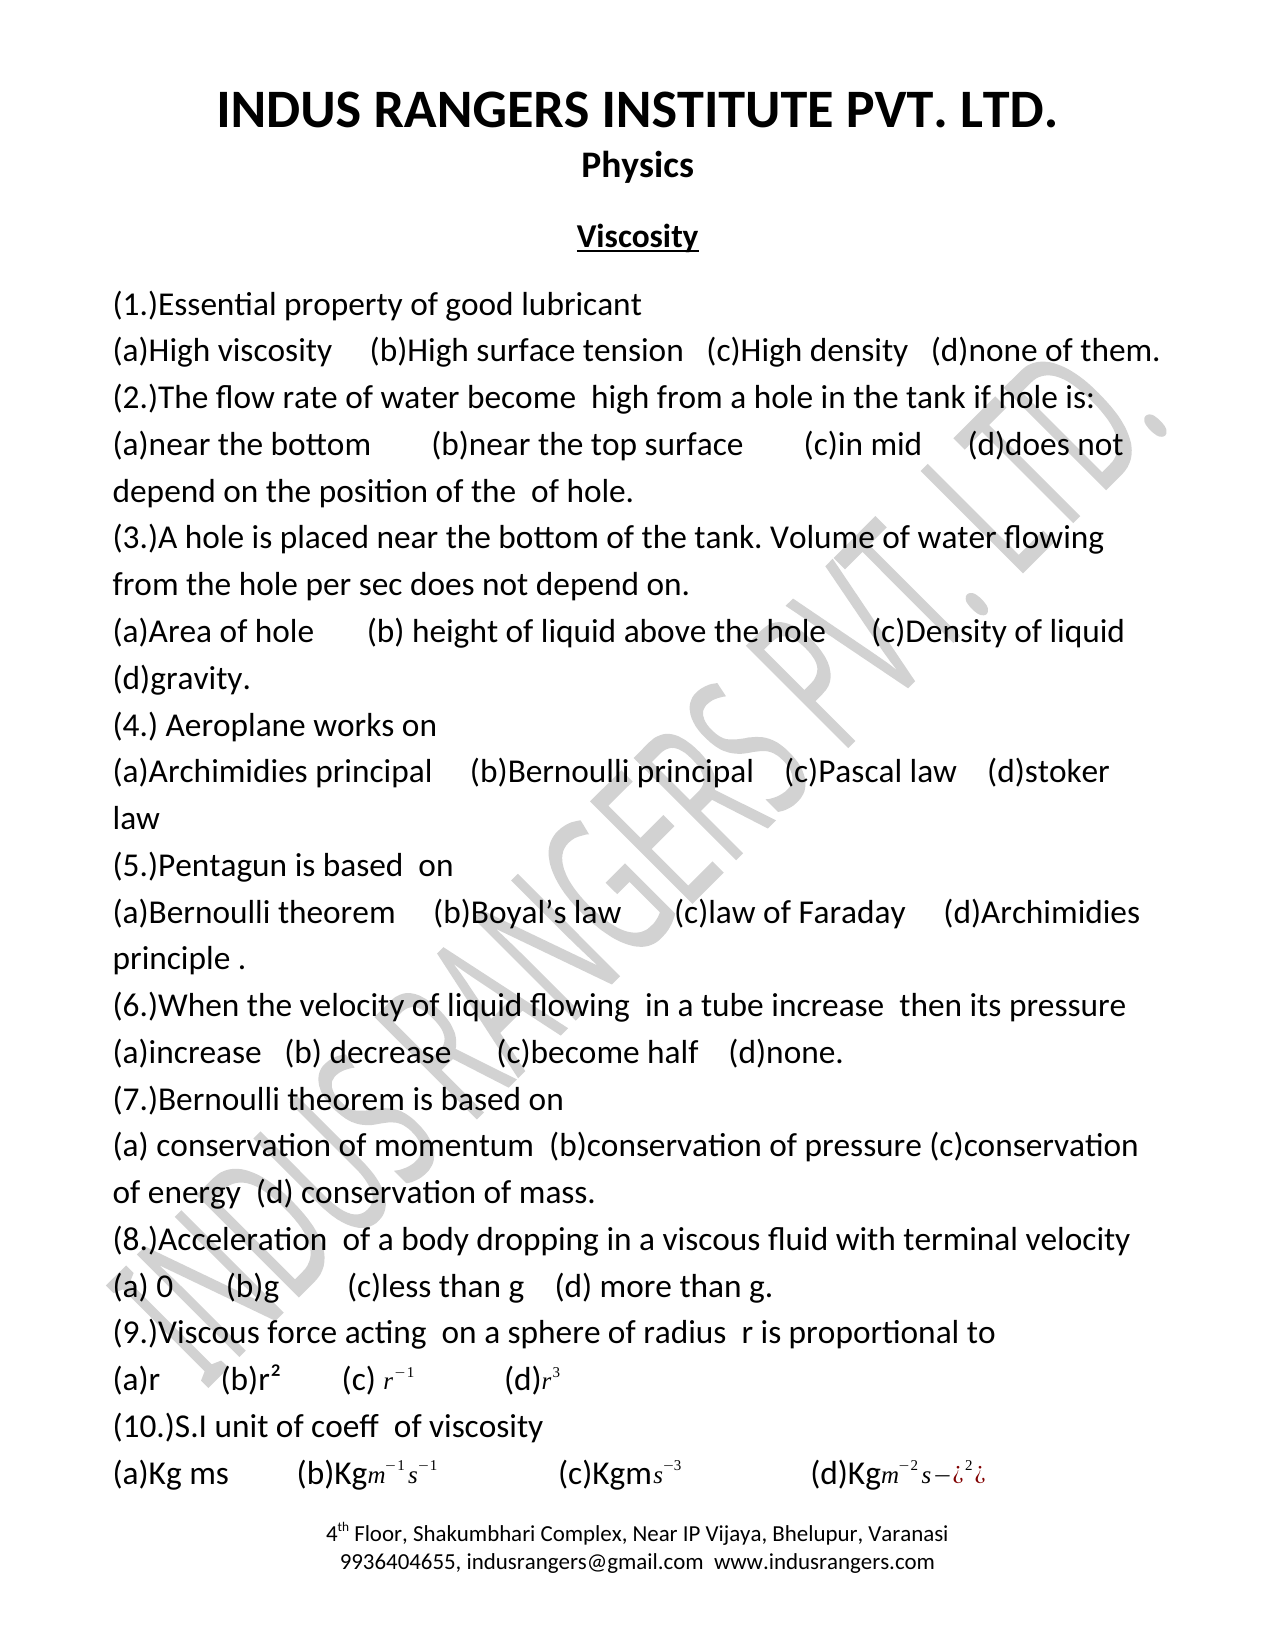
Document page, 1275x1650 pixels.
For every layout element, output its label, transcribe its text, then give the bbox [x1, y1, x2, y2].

text (a)Kg ms (b)Kg (c)Kgm (d)Kg [112, 1452, 1162, 1493]
text (10.)S.I unit of coeff of viscosity [112, 1405, 1162, 1446]
text (8.)Acceleration of a body dropping in a viscous fluid with terminal velocity [112, 1218, 1162, 1259]
text (a)Area of hole (b) height of liquid above the hole (c)Density of liquid [112, 610, 1162, 651]
text (a)Bernoulli theorem (b)Boyal’s law (c)law of Faraday (d)Archimidies principle . [112, 891, 1162, 978]
text (4.) Aeroplane works on [112, 703, 1162, 744]
text (1.)Essential property of good lubricant [112, 283, 1162, 323]
text Viscosity [112, 215, 1162, 256]
text (2.)The flow rate of water become high from a hole in the tank if hole is: [112, 376, 1162, 417]
text (a)Archimidies principal (b)Bernoulli principal (c)Pascal law (d)stoker law [112, 750, 1162, 838]
text (9.)Viscous force acting on a sphere of radius r is proportional to [112, 1312, 1162, 1352]
text (a) 0 (b)g (c)less than g (d) more than g. [112, 1265, 1162, 1306]
text (5.)Pentagun is based on [112, 844, 1162, 884]
text (3.)A hole is placed near the bottom of the tank. Volume of water flowing from the hole per sec does not depend on. [112, 516, 1162, 604]
text (7.)Bernoulli theorem is based on [112, 1078, 1162, 1118]
text (a)near the bottom (b)near the top surface (c)in mid (d)does not depend on the position of the of hole. [112, 423, 1162, 510]
text (6.)When the velocity of liquid flowing in a tube increase then its pressure [112, 984, 1162, 1025]
text (a)r (b)r² (c) (d) [112, 1358, 1162, 1399]
text (a)increase (b) decrease (c)become half (d)none. [112, 1031, 1162, 1072]
text (a)High viscosity (b)High surface tension (c)High density (d)none of them. [112, 329, 1162, 370]
text (a) conservation of momentum (b)conservation of pressure (c)conservation of energy (d) conservation of mass. [112, 1124, 1162, 1212]
text (d)gravity. [112, 657, 1162, 697]
